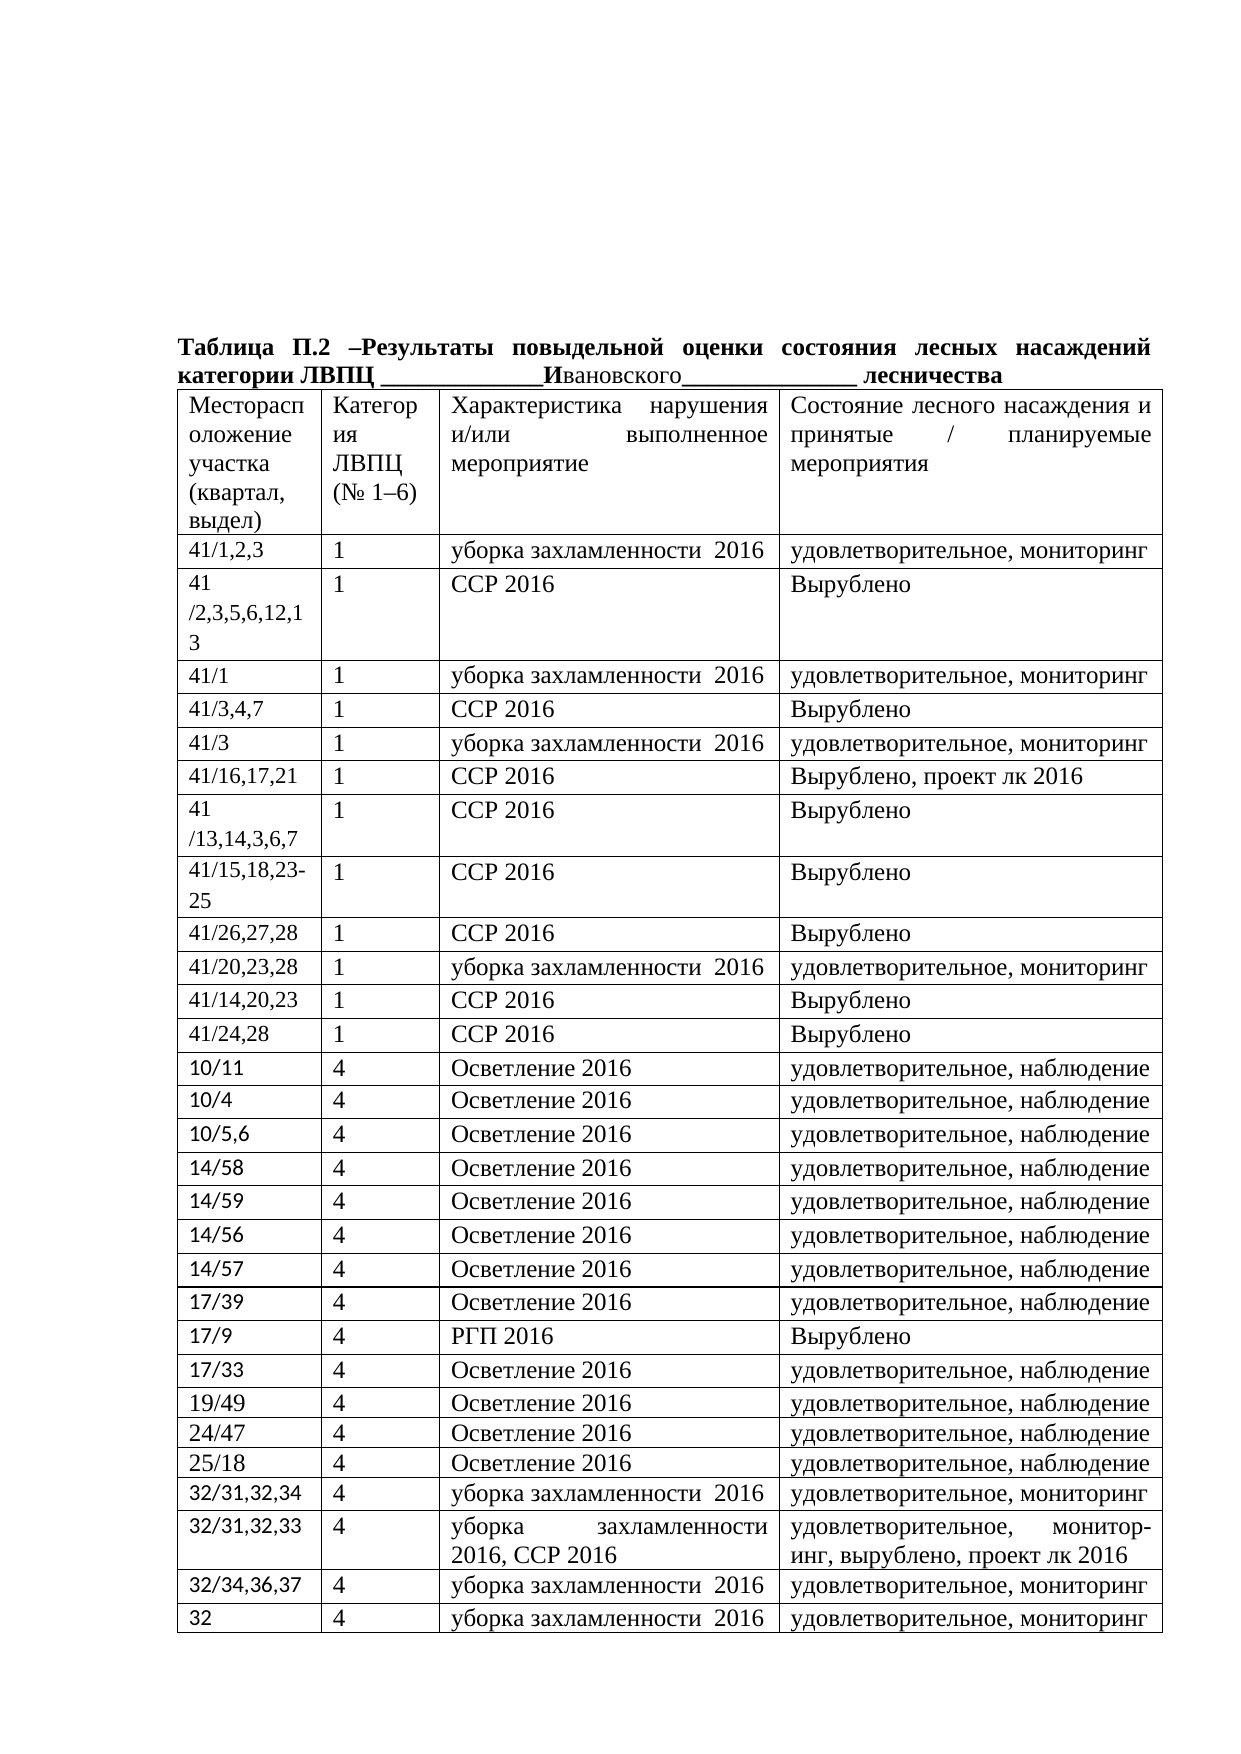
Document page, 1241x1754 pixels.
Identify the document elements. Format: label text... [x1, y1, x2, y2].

table_cell 4 [322, 1448, 439, 1477]
table_cell ССР 2016 [440, 569, 779, 659]
table_cell 1 [322, 952, 439, 984]
table_cell уборка захламленности 2016 [440, 1570, 779, 1602]
table_cell Осветление 2016 [440, 1053, 779, 1084]
table_cell удовлетворительное, наблюдение [780, 1086, 1162, 1118]
table_cell 4 [322, 1119, 439, 1152]
table_cell уборка захламленности 2016 [440, 1478, 779, 1510]
table_cell уборка захламленности 2016, ССР 2016 [440, 1511, 779, 1569]
table_cell 1 [322, 918, 439, 951]
table_cell удовлетворительное, наблюдение [780, 1119, 1162, 1152]
table_cell 4 [322, 1604, 439, 1632]
table_header Состояние лесного насаждения и принятые / планируемые мероприятия [780, 390, 1162, 534]
table_cell удовлетворительное, наблюдение [780, 1220, 1162, 1253]
table_cell 1 [322, 795, 439, 856]
table_cell удовлетворительное, мониторинг [780, 535, 1162, 568]
table_cell 10/5,6 [178, 1119, 321, 1152]
table_cell 4 [322, 1086, 439, 1118]
table_cell 41/1 [178, 661, 321, 693]
table_cell удовлетворительное, наблюдение [780, 1254, 1162, 1286]
table_cell Вырублено [780, 857, 1162, 917]
table_cell 17/33 [178, 1355, 321, 1387]
table_cell 41/16,17,21 [178, 761, 321, 794]
table_cell Осветление 2016 [440, 1153, 779, 1185]
table_cell удовлетворительное, наблюдение [780, 1448, 1162, 1477]
table_cell ССР 2016 [440, 1019, 779, 1052]
table_cell Вырублено [780, 918, 1162, 951]
table_cell 4 [322, 1418, 439, 1447]
table_cell Осветление 2016 [440, 1254, 779, 1286]
table_cell ССР 2016 [440, 985, 779, 1018]
table_cell 1 [322, 535, 439, 568]
table_cell удовлетворительное, мониторинг [780, 1478, 1162, 1510]
table_cell 32/31,32,33,34 [178, 1604, 321, 1632]
table_cell удовлетворительное, наблюдение [780, 1388, 1162, 1417]
table_cell удовлетворительное, наблюдение [780, 1355, 1162, 1387]
table_cell 4 [322, 1478, 439, 1510]
table_cell РГП 2016 [440, 1321, 779, 1354]
table_cell ССР 2016 [440, 694, 779, 727]
table_cell удовлетворительное, мониторинг [780, 661, 1162, 693]
table_cell 4 [322, 1254, 439, 1286]
table_cell 10/4 [178, 1086, 321, 1118]
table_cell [780, 1604, 1162, 1632]
table_cell 32/31,32,33 [178, 1511, 321, 1569]
table_cell ССР 2016 [440, 918, 779, 951]
table_cell уборка захламленности 2016 [440, 728, 779, 760]
table_cell удовлетворительное, наблюдение [780, 1153, 1162, 1185]
table_cell Вырублено [780, 1019, 1162, 1052]
table_cell 4 [322, 1388, 439, 1417]
table_cell 14/57 [178, 1254, 321, 1286]
table_cell ССР 2016 [440, 857, 779, 917]
table_cell 41/1,2,3 [178, 535, 321, 568]
table_cell 19/49 [178, 1388, 321, 1417]
table_cell Осветление 2016 [440, 1288, 779, 1320]
table_cell 41/20,23,28 [178, 952, 321, 984]
table_cell Вырублено, проект лк 2016 [780, 761, 1162, 794]
table_cell 1 [322, 857, 439, 917]
table_cell 41/26,27,28 [178, 918, 321, 951]
table_cell 41/13,14,3,6,7 [178, 795, 321, 856]
table_cell 4 [322, 1355, 439, 1387]
table_cell Вырублено [780, 569, 1162, 659]
table_cell 1 [322, 661, 439, 693]
table_cell 41/15,18,23-25 [178, 857, 321, 917]
table_cell 14/58 [178, 1153, 321, 1185]
table_cell 25/18 [178, 1448, 321, 1477]
table_cell Осветление 2016 [440, 1119, 779, 1152]
table_cell 14/56 [178, 1220, 321, 1253]
table_cell удовлетворительное, мониторинг [780, 728, 1162, 760]
table_cell уборка захламленности 2016 [440, 661, 779, 693]
table_cell 14/59 [178, 1186, 321, 1219]
table_cell удовлетворительное, мониторинг [780, 1570, 1162, 1602]
table_cell Вырублено [780, 1321, 1162, 1354]
table_cell Осветление 2016 [440, 1186, 779, 1219]
table_cell 4 [322, 1053, 439, 1084]
table_cell удовлетворительное, монитор-инг, вырублено, проект лк 2016 [780, 1511, 1162, 1569]
table_header Месторасположение участка (квартал, выдел) [178, 390, 321, 534]
table_header Категория ЛВПЦ (№ 1–6) [322, 390, 439, 534]
table_cell Осветление 2016 [440, 1086, 779, 1118]
table_cell Вырублено [780, 985, 1162, 1018]
table_cell удовлетворительное, наблюдение [780, 1053, 1162, 1084]
table_cell Осветление 2016 [440, 1448, 779, 1477]
table_cell Вырублено [780, 694, 1162, 727]
table_cell 1 [322, 694, 439, 727]
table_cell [440, 1604, 779, 1632]
table_header Характеристика нарушения и/или выполненное мероприятие [440, 390, 779, 534]
table_cell 4 [322, 1570, 439, 1602]
table_cell 17/9 [178, 1321, 321, 1354]
table_cell Осветление 2016 [440, 1388, 779, 1417]
table_cell 41/3 [178, 728, 321, 760]
table_cell 4 [322, 1288, 439, 1320]
table_cell Осветление 2016 [440, 1220, 779, 1253]
table_cell удовлетворительное, наблюдение [780, 1288, 1162, 1320]
table_cell 1 [322, 728, 439, 760]
table_cell 10/11 [178, 1053, 321, 1084]
table_cell ССР 2016 [440, 795, 779, 856]
table_cell удовлетворительное, мониторинг [780, 952, 1162, 984]
table_cell уборка захламленности 2016 [440, 952, 779, 984]
table_cell 24/47 [178, 1418, 321, 1447]
table_cell 4 [322, 1220, 439, 1253]
table_cell 41/14,20,23 [178, 985, 321, 1018]
table_cell 1 [322, 761, 439, 794]
table_cell удовлетворительное, наблюдение [780, 1186, 1162, 1219]
table_cell 41/24,28 [178, 1019, 321, 1052]
table_cell Осветление 2016 [440, 1355, 779, 1387]
table_cell 1 [322, 1019, 439, 1052]
table_cell 41/2,3,5,6,12,13 [178, 569, 321, 659]
table_cell 17/39 [178, 1288, 321, 1320]
table_cell 1 [322, 985, 439, 1018]
table_cell 41/3,4,7 [178, 694, 321, 727]
table_cell ССР 2016 [440, 761, 779, 794]
table_cell 4 [322, 1511, 439, 1569]
table_cell удовлетворительное, наблюдение [780, 1418, 1162, 1447]
table_cell 4 [322, 1186, 439, 1219]
table_cell 4 [322, 1153, 439, 1185]
table_cell 32/31,32,34 [178, 1478, 321, 1510]
table_cell 1 [322, 569, 439, 659]
table_cell 32/34,36,37 [178, 1570, 321, 1602]
table_cell Осветление 2016 [440, 1418, 779, 1447]
table_cell Вырублено [780, 795, 1162, 856]
table_cell 4 [322, 1321, 439, 1354]
table_cell уборка захламленности 2016 [440, 535, 779, 568]
text Таблица П.2 –Результаты повыдельной оценки состояния лесных насаждений категории ЛВПЦ _____________Ивановского______________ лесничества [177, 332, 1152, 389]
